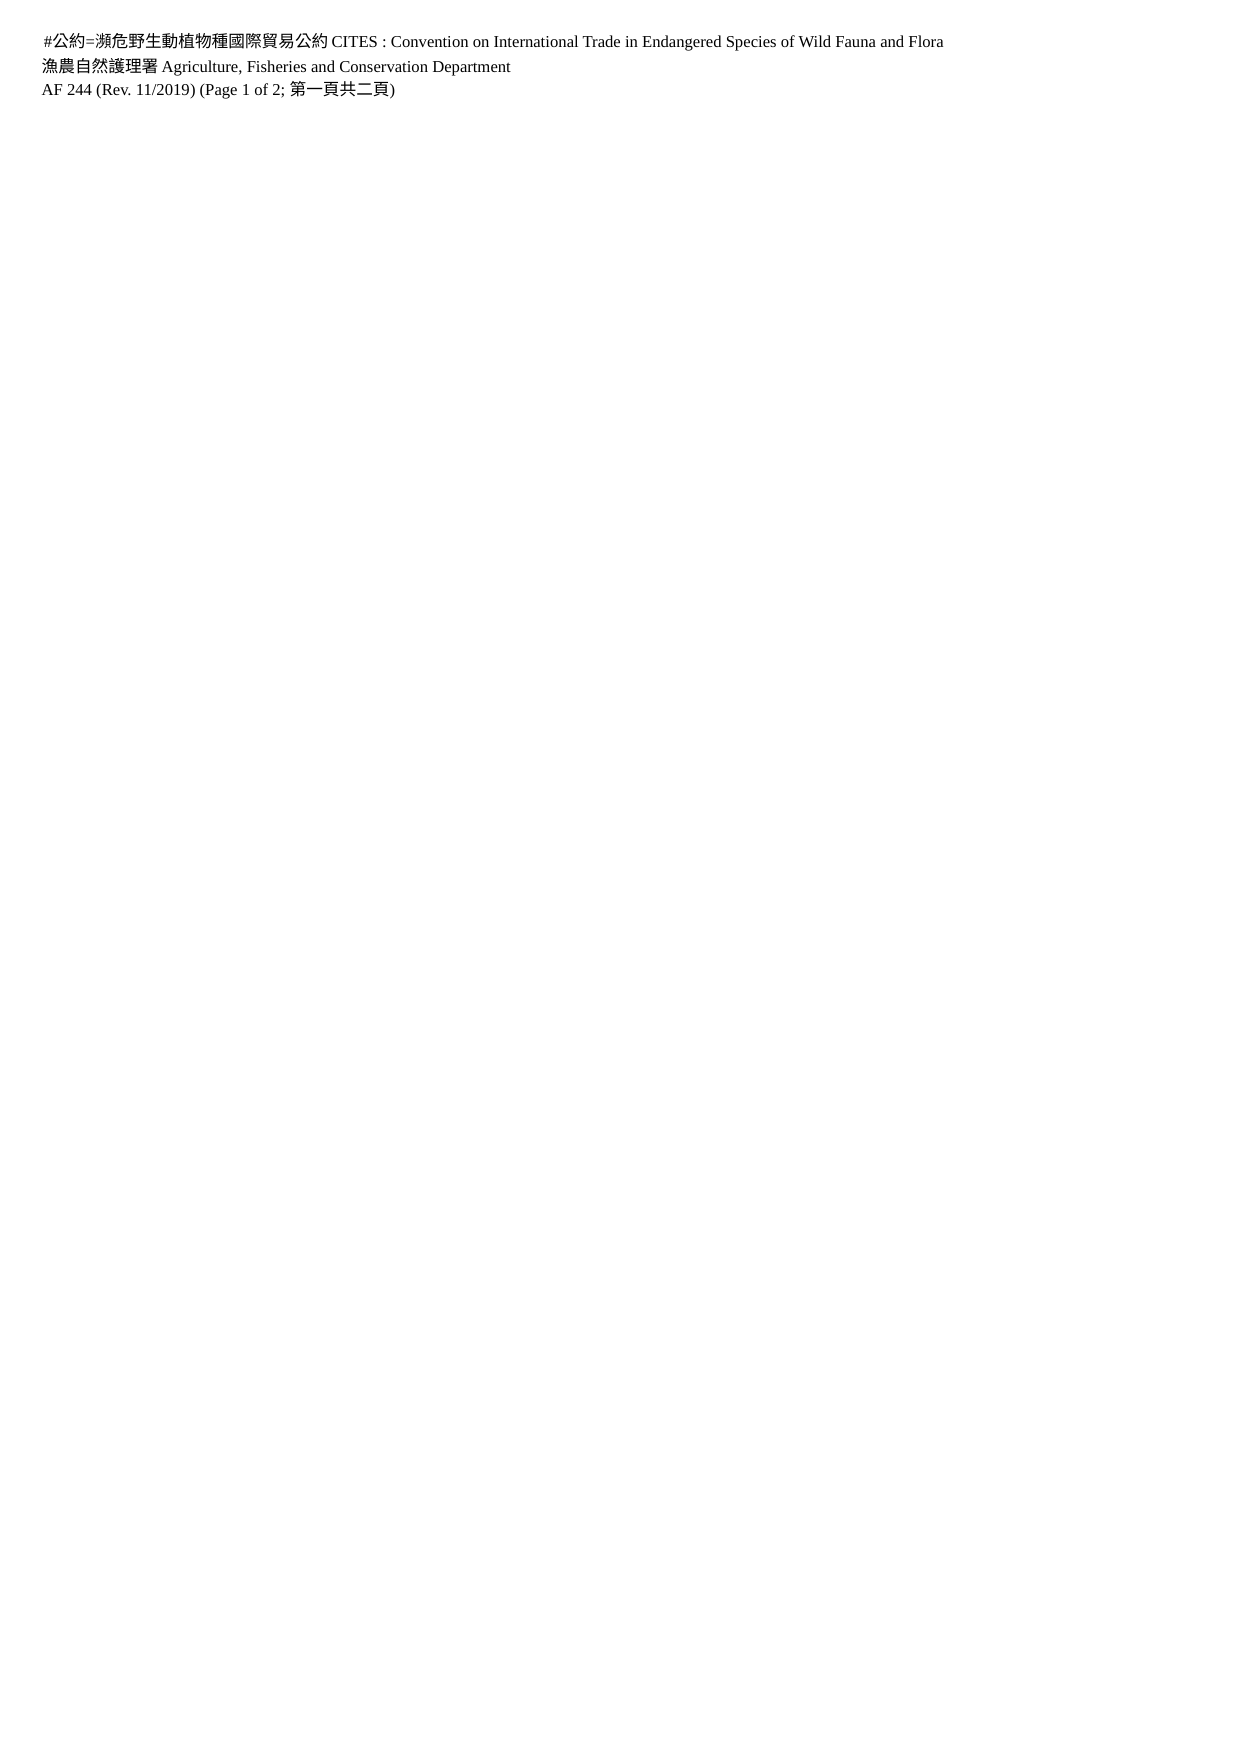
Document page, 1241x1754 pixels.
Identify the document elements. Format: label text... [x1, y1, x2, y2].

text 漁農自然護理署Agriculture, Fisheries and Conservation Department [41, 59, 1201, 75]
text AF 244 (Rev. 11/2019) (Page 1 of 2; 第一頁共二頁) [41, 82, 1201, 98]
text #公約=瀕危野生動植物種國際貿易公約CITES : Convention on International Trade in Endangered Species of Wild Fauna and Flora [35, 29, 1201, 52]
